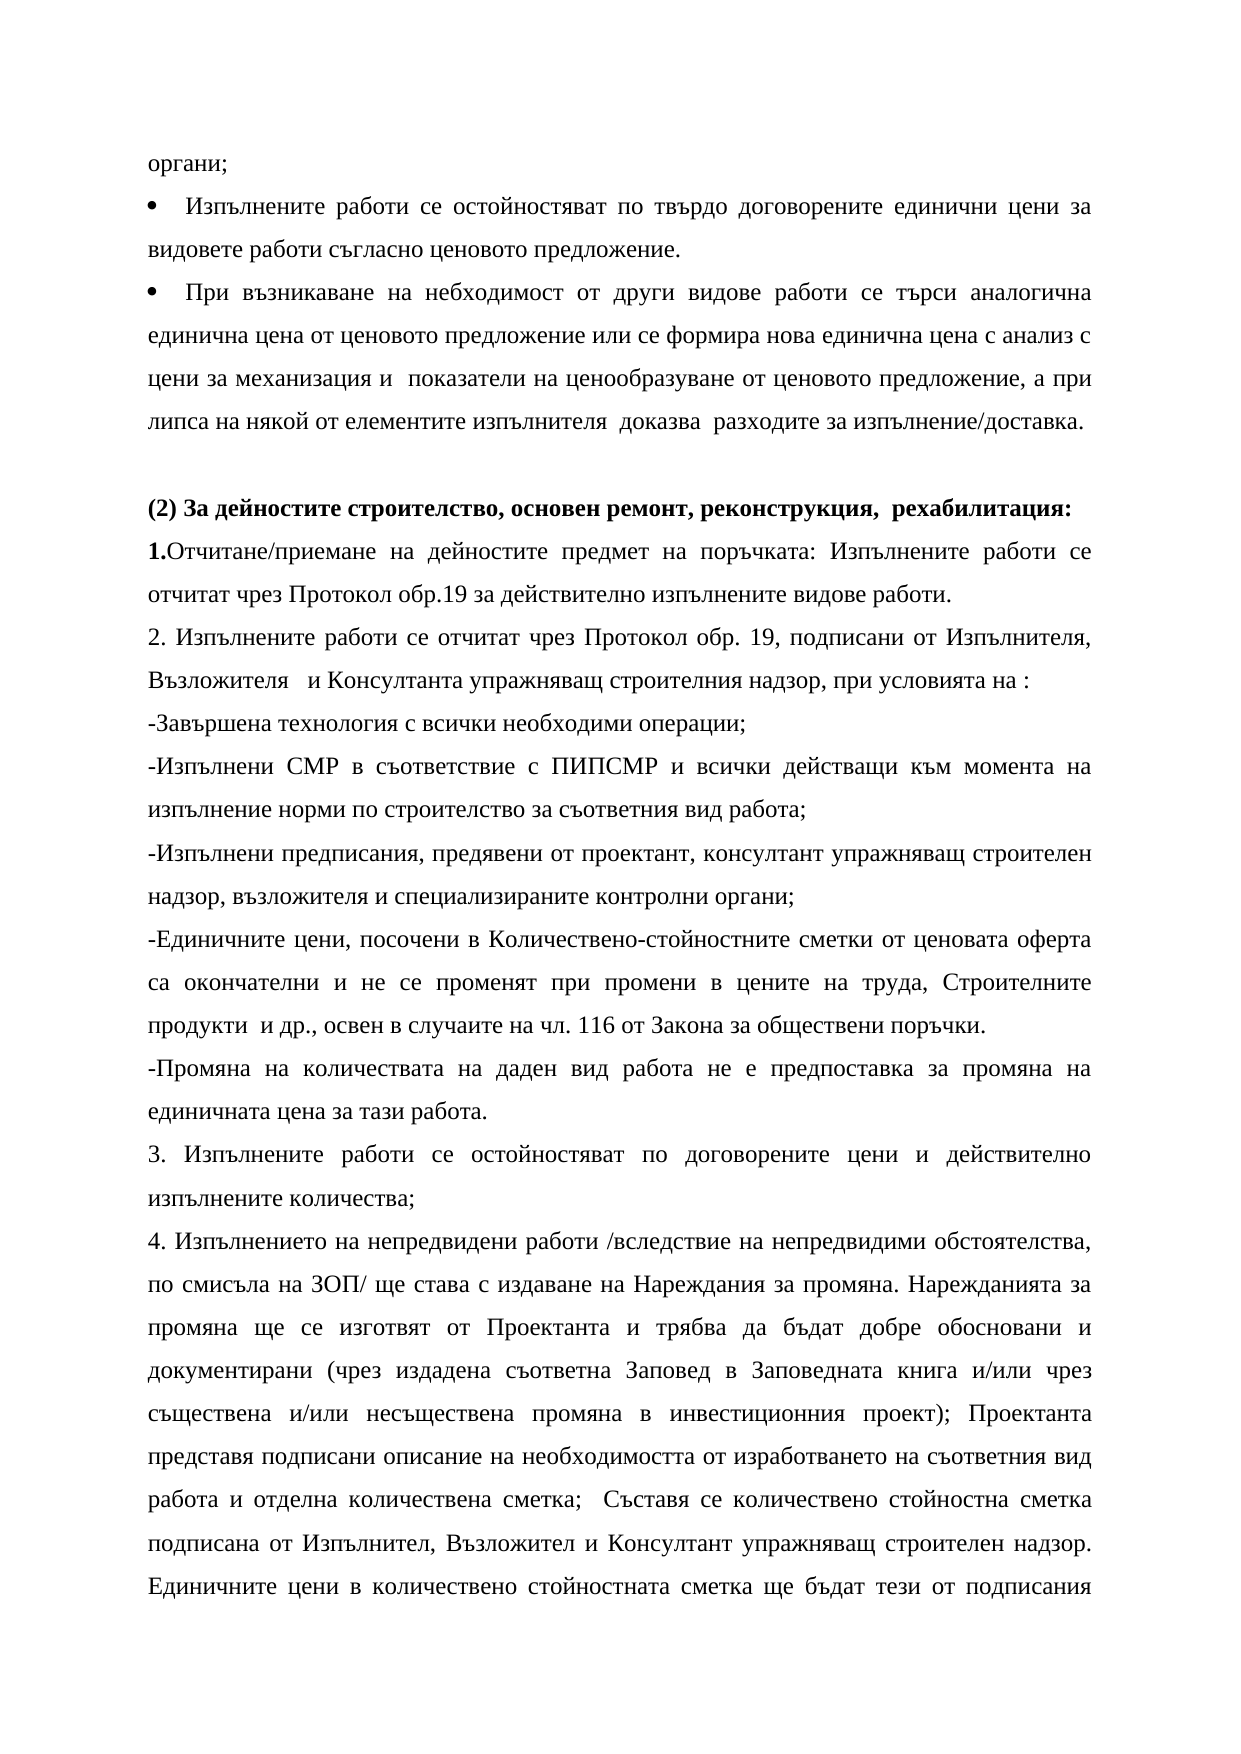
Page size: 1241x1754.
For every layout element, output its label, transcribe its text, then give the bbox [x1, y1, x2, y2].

list При възникаване на небходимост от други видове работи се търси аналогична единична цена от ценовото предложение или се формира нова единична цена с анализ с цени за механизация и показатели на ценообразуване от ценовото предложение, а при липса на някой от елементите изпълнителя доказва разходите за изпълнение/доставка. [148, 277, 1093, 435]
text (2) За дейностите строителство, основен ремонт, реконструкция, рехабилитация: [148, 493, 1093, 521]
text -Изпълнени СМР в съответствие с ПИПСМР и всички действащи към момента на изпълнение норми по строителство за съответния вид работа; [148, 751, 1093, 823]
text -Промяна на количествата на даден вид работа не е предпоставка за промяна на единичната цена за тази работа. [148, 1053, 1093, 1125]
text -Завършена технология с всички необходими операции; [148, 708, 1093, 737]
text 1.Отчитане/приемане на дейностите предмет на поръчката: Изпълнените работи се отчитат чрез Протокол обр.19 за действително изпълнените видове работи. [148, 536, 1093, 608]
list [148, 148, 1093, 176]
text -Изпълнени предписания, предявени от проектант, консултант упражняващ строителен надзор, възложителя и специализираните контролни органи; [148, 838, 1093, 909]
list Изпълнените работи се остойностяват по твърдо договорените единични цени за видовете работи съгласно ценовото предложение. [148, 191, 1093, 263]
text -Единичните цени, посочени в Количествено-стойностните сметки от ценовата оферта са окончателни и не се променят при промени в цените на труда, Строителните продукти и др., освен в случаите на чл. 116 от Закона за обществени поръчки. [148, 924, 1093, 1039]
text 2. Изпълнените работи се отчитат чрез Протокол обр. 19, подписани от Изпълнителя, Възложителя и Консултанта упражняващ строителния надзор, при условията на : [148, 622, 1093, 694]
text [148, 1226, 1093, 1599]
text 3. Изпълнените работи се остойностяват по договорените цени и действително изпълнените количества; [148, 1139, 1093, 1211]
